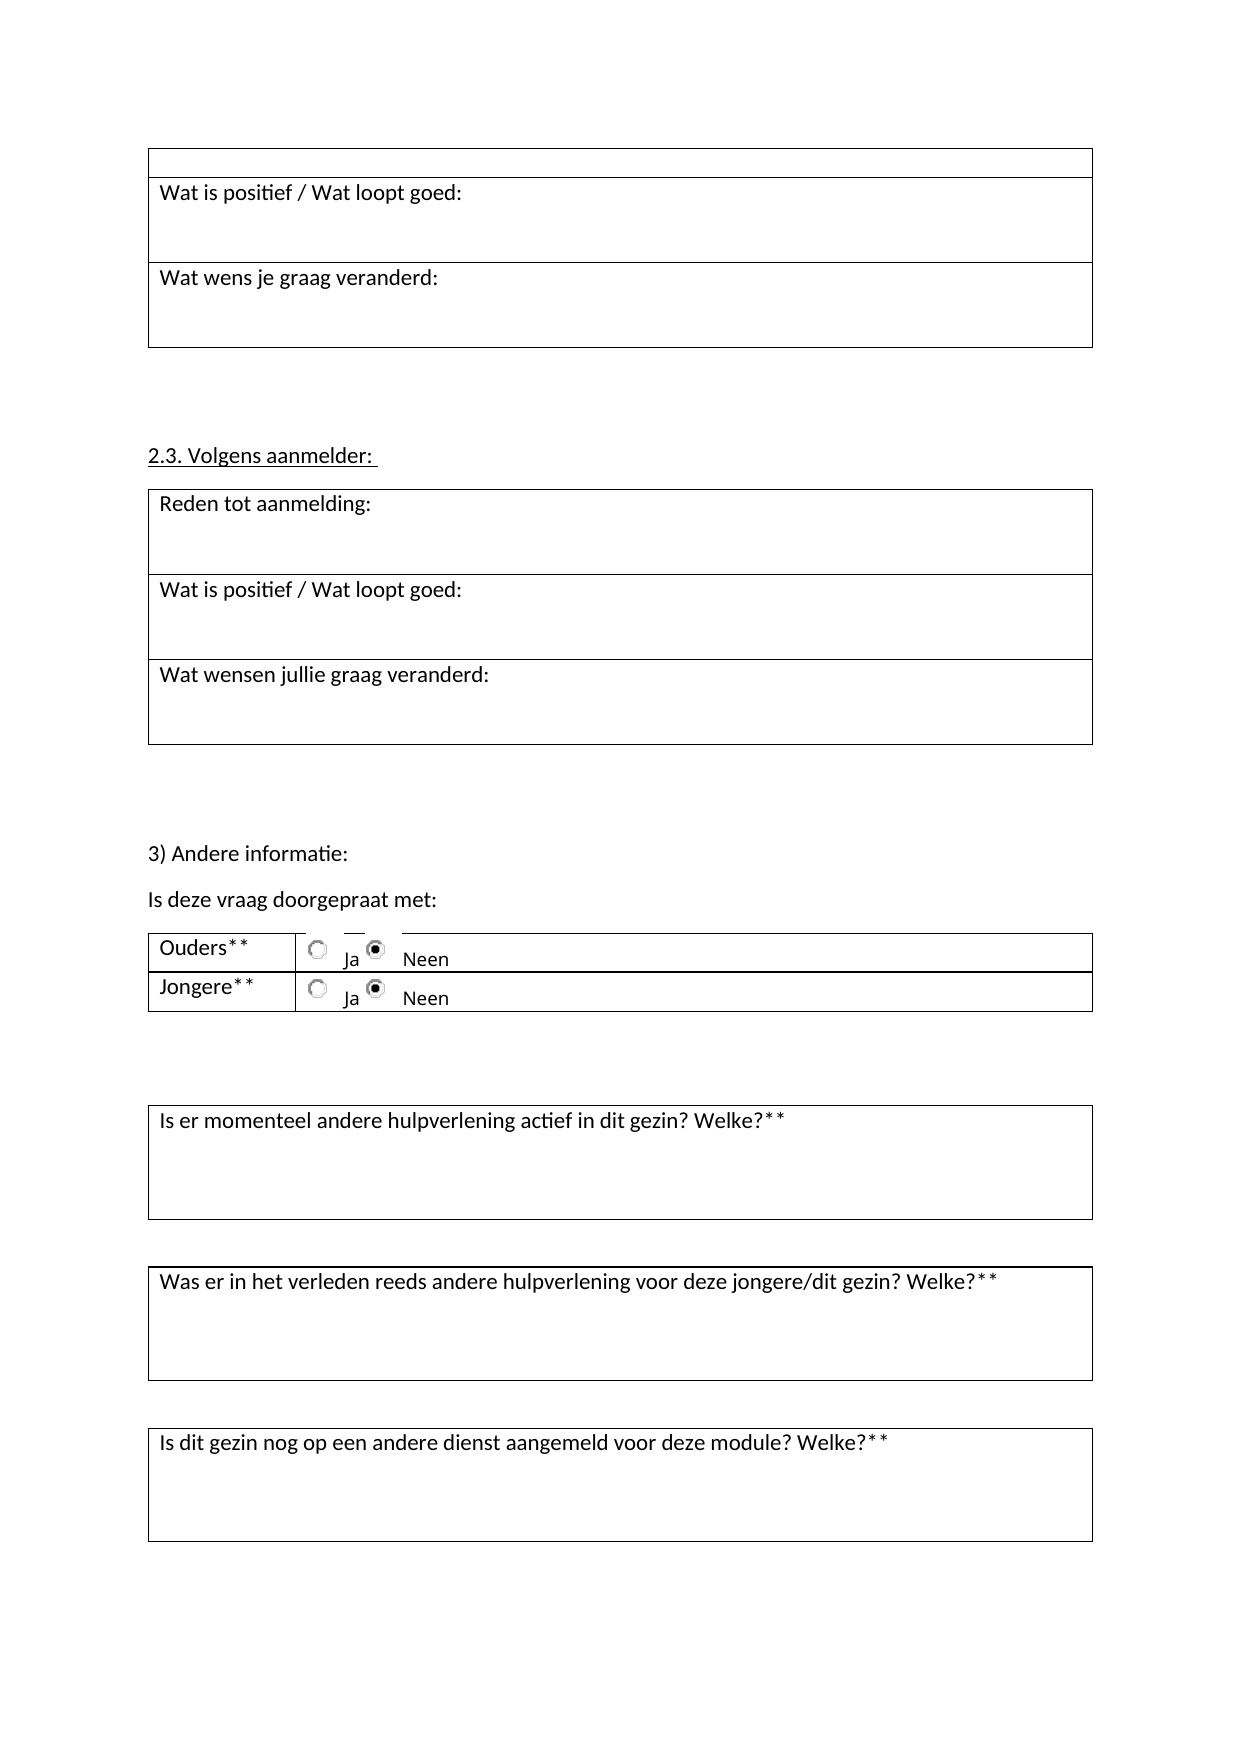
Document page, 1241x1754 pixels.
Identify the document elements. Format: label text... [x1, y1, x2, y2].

table_header Is er momenteel andere hulpverlening actief in dit gezin? Welke?** [149, 1106, 1092, 1218]
table_cell Wat is positief / Wat loopt goed: [149, 575, 1092, 659]
table_cell Wat wensen jullie graag veranderd: [149, 660, 1092, 744]
table_cell Ja Neen [296, 973, 1092, 1011]
table_header Ja Neen [296, 934, 1092, 971]
table_header Was er in het verleden reeds andere hulpverlening voor deze jongere/dit gezin? Welke?** [149, 1268, 1092, 1379]
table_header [149, 149, 1092, 177]
table_header Ouders** [149, 934, 295, 971]
text Is deze vraag doorgepraat met: [148, 886, 1093, 913]
table_cell Wat wens je graag veranderd: [149, 263, 1092, 347]
table_header Reden tot aanmelding: [149, 490, 1092, 574]
text 3) Andere informatie: [148, 839, 1093, 867]
table_cell Wat is positief / Wat loopt goed: [149, 178, 1092, 262]
table_cell Jongere** [149, 973, 295, 1011]
text 2.3. Volgens aanmelder: [148, 442, 1093, 470]
table_header Is dit gezin nog op een andere dienst aangemeld voor deze module? Welke?** [149, 1429, 1092, 1541]
